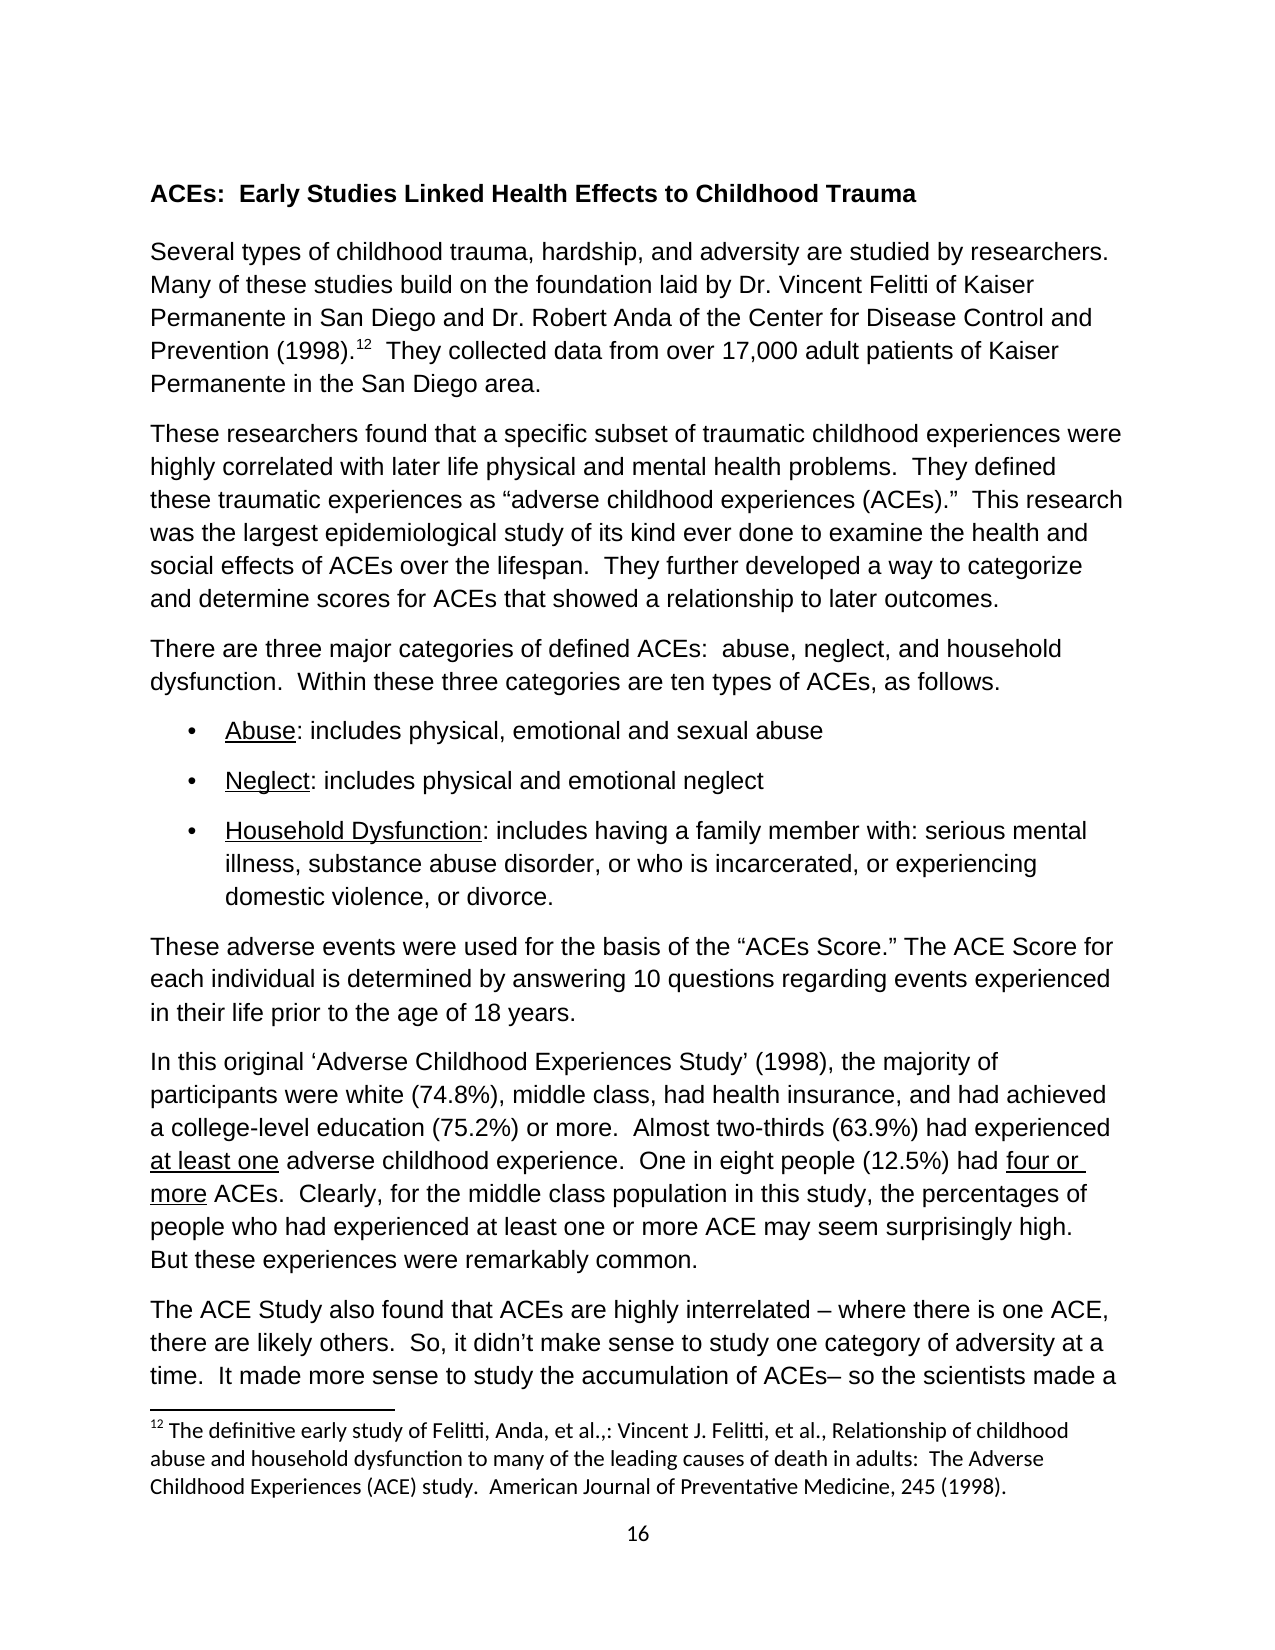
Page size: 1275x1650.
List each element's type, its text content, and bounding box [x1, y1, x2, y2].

text In this original ‘Adverse Childhood Experiences Study’ (1998), the majority of participants were white (74.8%), middle class, had health insurance, and had achieved a college-level education (75.2%) or more. Almost two-thirds (63.9%) had experienced at least one adverse childhood experience. One in eight people (12.5%) had four or more ACEs. Clearly, for the middle class population in this study, the percentages of people who had experienced at least one or more ACE may seem surprisingly high. But these experiences were remarkably common. [150, 1047, 1125, 1274]
text Several types of childhood trauma, hardship, and adversity are studied by researchers. Many of these studies build on the foundation laid by Dr. Vincent Felitti of Kaiser Permanente in San Diego and Dr. Robert Anda of the Center for Disease Control and Prevention (1998). They collected data from over 17,000 adult patients of Kaiser Permanente in the San Diego area. [150, 237, 1125, 398]
text These researchers found that a specific subset of traumatic childhood experiences were highly correlated with later life physical and mental health problems. They defined these traumatic experiences as “adverse childhood experiences (ACEs).” This research was the largest epidemiological study of its kind ever done to examine the health and social effects of ACEs over the lifespan. They further developed a way to categorize and determine scores for ACEs that showed a relationship to later outcomes. [150, 419, 1125, 613]
text There are three major categories of defined ACEs: abuse, neglect, and household dysfunction. Within these three categories are ten types of ACEs, as follows. [150, 634, 1125, 695]
list Household Dysfunction: includes having a family member with: serious mental illness, substance abuse disorder, or who is incarcerated, or experiencing domestic violence, or divorce. [187, 816, 1125, 911]
text ACEs: Early Studies Linked Health Effects to Childhood Trauma [150, 179, 1125, 208]
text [150, 1295, 1125, 1390]
text These adverse events were used for the basis of the “ACEs Score.” The ACE Score for each individual is determined by answering 10 questions regarding events experienced in their life prior to the age of 18 years. [150, 931, 1125, 1026]
list Neglect: includes physical and emotional neglect [187, 766, 1125, 795]
list Abuse: includes physical, emotional and sexual abuse [187, 716, 1125, 745]
